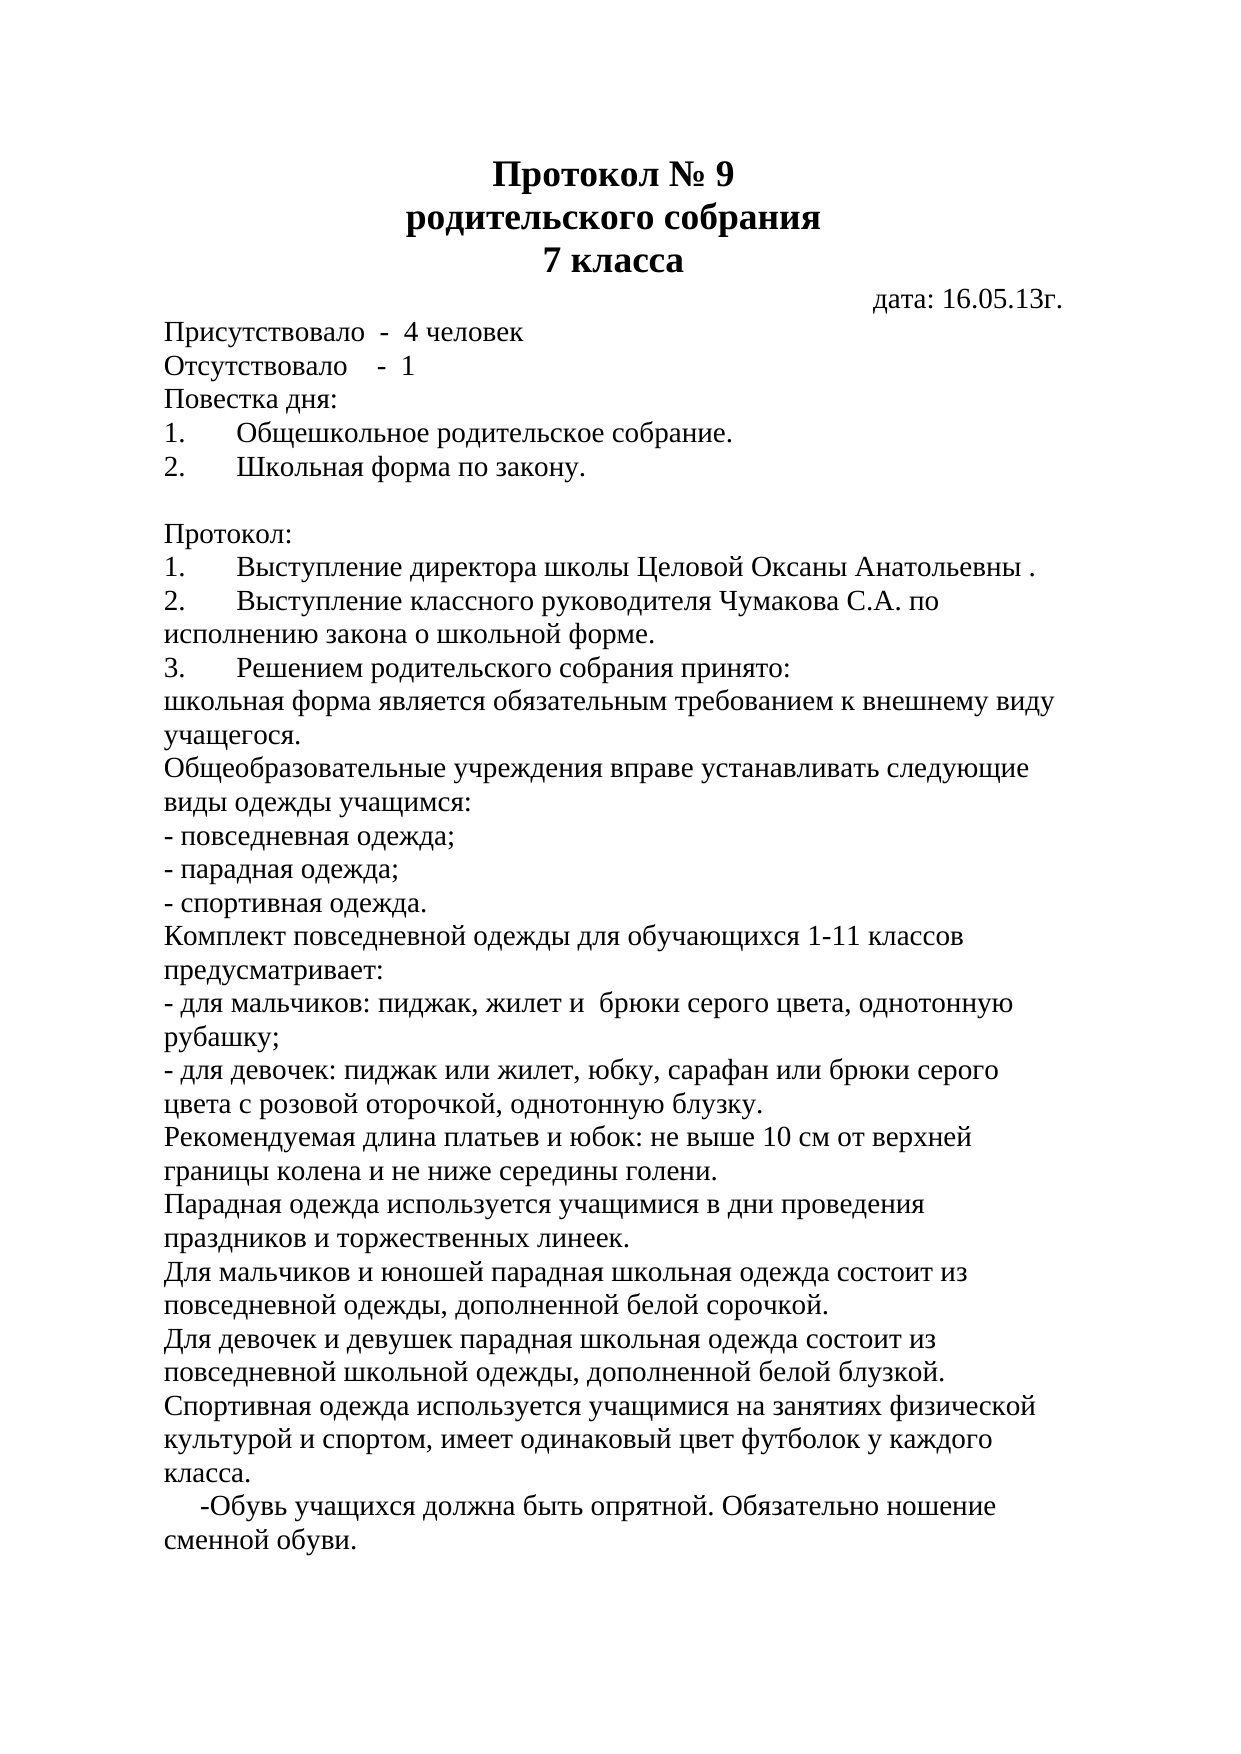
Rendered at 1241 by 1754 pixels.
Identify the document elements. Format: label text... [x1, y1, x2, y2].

list Для мальчиков и юношей парадная школьная одежда состоит из повседневной одежды, дополненной белой сорочкой. [163, 1254, 1063, 1321]
list 1. Общешкольное родительское собрание. [163, 415, 1063, 449]
list родительского собрания [163, 195, 1063, 238]
list Повестка дня: [163, 382, 1063, 415]
list 3. Решением родительского собрания принято: [163, 650, 1063, 683]
list Парадная одежда используется учащимися в дни проведения праздников и торжественных линеек. [163, 1187, 1063, 1254]
list 7 класса [163, 238, 1063, 281]
list Для девочек и девушек парадная школьная одежда состоит из повседневной школьной одежды, дополненной белой блузкой. [163, 1321, 1063, 1388]
list Общеобразовательные учреждения вправе устанавливать следующие виды одежды учащимся: [163, 751, 1063, 818]
list Комплект повседневной одежды для обучающихся 1-11 классов предусматривает: [163, 918, 1063, 985]
list Протокол: [163, 516, 1063, 549]
list 1. Выступление директора школы Целовой Оксаны Анатольевны . [163, 549, 1063, 583]
list - парадная одежда; [163, 851, 1063, 885]
list - спортивная одежда. [163, 885, 1063, 918]
list - повседневная одежда; [163, 818, 1063, 851]
list Спортивная одежда используется учащимися на занятиях физической культурой и спортом, имеет одинаковый цвет футболок у каждого класса. [163, 1388, 1063, 1488]
list 2. Школьная форма по закону. [163, 449, 1063, 482]
list 2. Выступление классного руководителя Чумакова С.А. по исполнению закона о школьной форме. [163, 583, 1063, 650]
list Отсутствовало - 1 [163, 348, 1063, 382]
list Рекомендуемая длина платьев и юбок: не выше 10 см от верхней границы колена и не ниже середины голени. [163, 1119, 1063, 1187]
list - для девочек: пиджак или жилет, юбку, сарафан или брюки серого цвета с розовой оторочкой, однотонную блузку. [163, 1052, 1063, 1119]
list - для мальчиков: пиджак, жилет и брюки серого цвета, однотонную рубашку; [163, 985, 1063, 1052]
list Присутствовало - 4 человек [163, 314, 1063, 348]
list Протокол № 9 [163, 152, 1063, 195]
list -Обувь учащихся должна быть опрятной. Обязательно ношение сменной обуви. [163, 1488, 1063, 1556]
list дата: 16.05.13г. [163, 281, 1063, 314]
list школьная форма является обязательным требованием к внешнему виду учащегося. [163, 683, 1063, 751]
